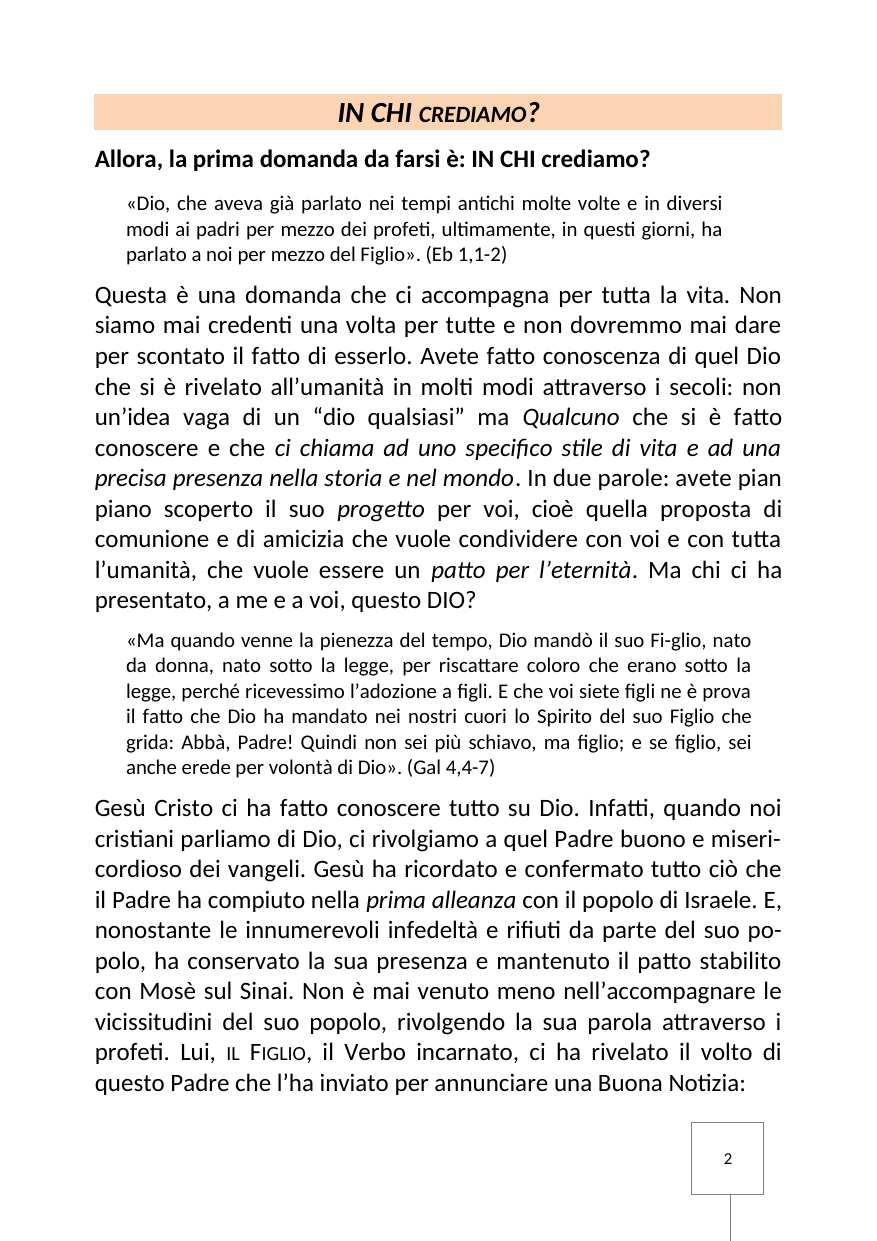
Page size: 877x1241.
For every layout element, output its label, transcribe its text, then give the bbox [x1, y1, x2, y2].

text Gesù Cristo ci ha fatto conoscere tutto su Dio. Infatti, quando noi cristiani parliamo di Dio, ci rivolgiamo a quel Padre buono e miseri-cordioso dei vangeli. Gesù ha ricordato e confermato tutto ciò che il Padre ha compiuto nella prima alleanza con il popolo di Israele. E, nonostante le innumerevoli infedeltà e rifiuti da parte del suo po-polo, ha conservato la sua presenza e mantenuto il patto stabilito con Mosè sul Sinai. Non è mai venuto meno nell’accompagnare le vicissitudini del suo popolo, rivolgendo la sua parola attraverso i profeti. Lui, il Figlio, il Verbo incarnato, ci ha rivelato il volto di questo Padre che l’ha inviato per annunciare una Buona Notizia: [94, 792, 782, 1097]
text «Ma quando venne la pienezza del tempo, Dio mandò il suo Fi-glio, nato da donna, nato sotto la legge, per riscattare coloro che erano sotto la legge, perché ricevessimo l’adozione a figli. E che voi siete figli ne è prova il fatto che Dio ha mandato nei nostri cuori lo Spirito del suo Figlio che grida: Abbà, Padre! Quindi non sei più schiavo, ma figlio; e se figlio, sei anche erede per volontà di Dio». (Gal 4,4-7) [126, 627, 753, 780]
list IN CHI crediamo? [94, 94, 782, 130]
text Questa è una domanda che ci accompagna per tutta la vita. Non siamo mai credenti una volta per tutte e non dovremmo mai dare per scontato il fatto di esserlo. Avete fatto conoscenza di quel Dio che si è rivelato all’umanità in molti modi attraverso i secoli: non un’idea vaga di un “dio qualsiasi” ma Qualcuno che si è fatto conoscere e che ci chiama ad uno specifico stile di vita e ad una precisa presenza nella storia e nel mondo. In due parole: avete pian piano scoperto il suo progetto per voi, cioè quella proposta di comunione e di amicizia che vuole condividere con voi e con tutta l’umanità, che vuole essere un patto per l’eternità. Ma chi ci ha presentato, a me e a voi, questo DIO? [94, 279, 782, 615]
text «Dio, che aveva già parlato nei tempi antichi molte volte e in diversi modi ai padri per mezzo dei profeti, ultimamente, in questi giorni, ha parlato a noi per mezzo del Figlio». (Eb 1,1-2) [126, 190, 723, 267]
text Allora, la prima domanda da farsi è: IN CHI crediamo? [94, 143, 782, 173]
